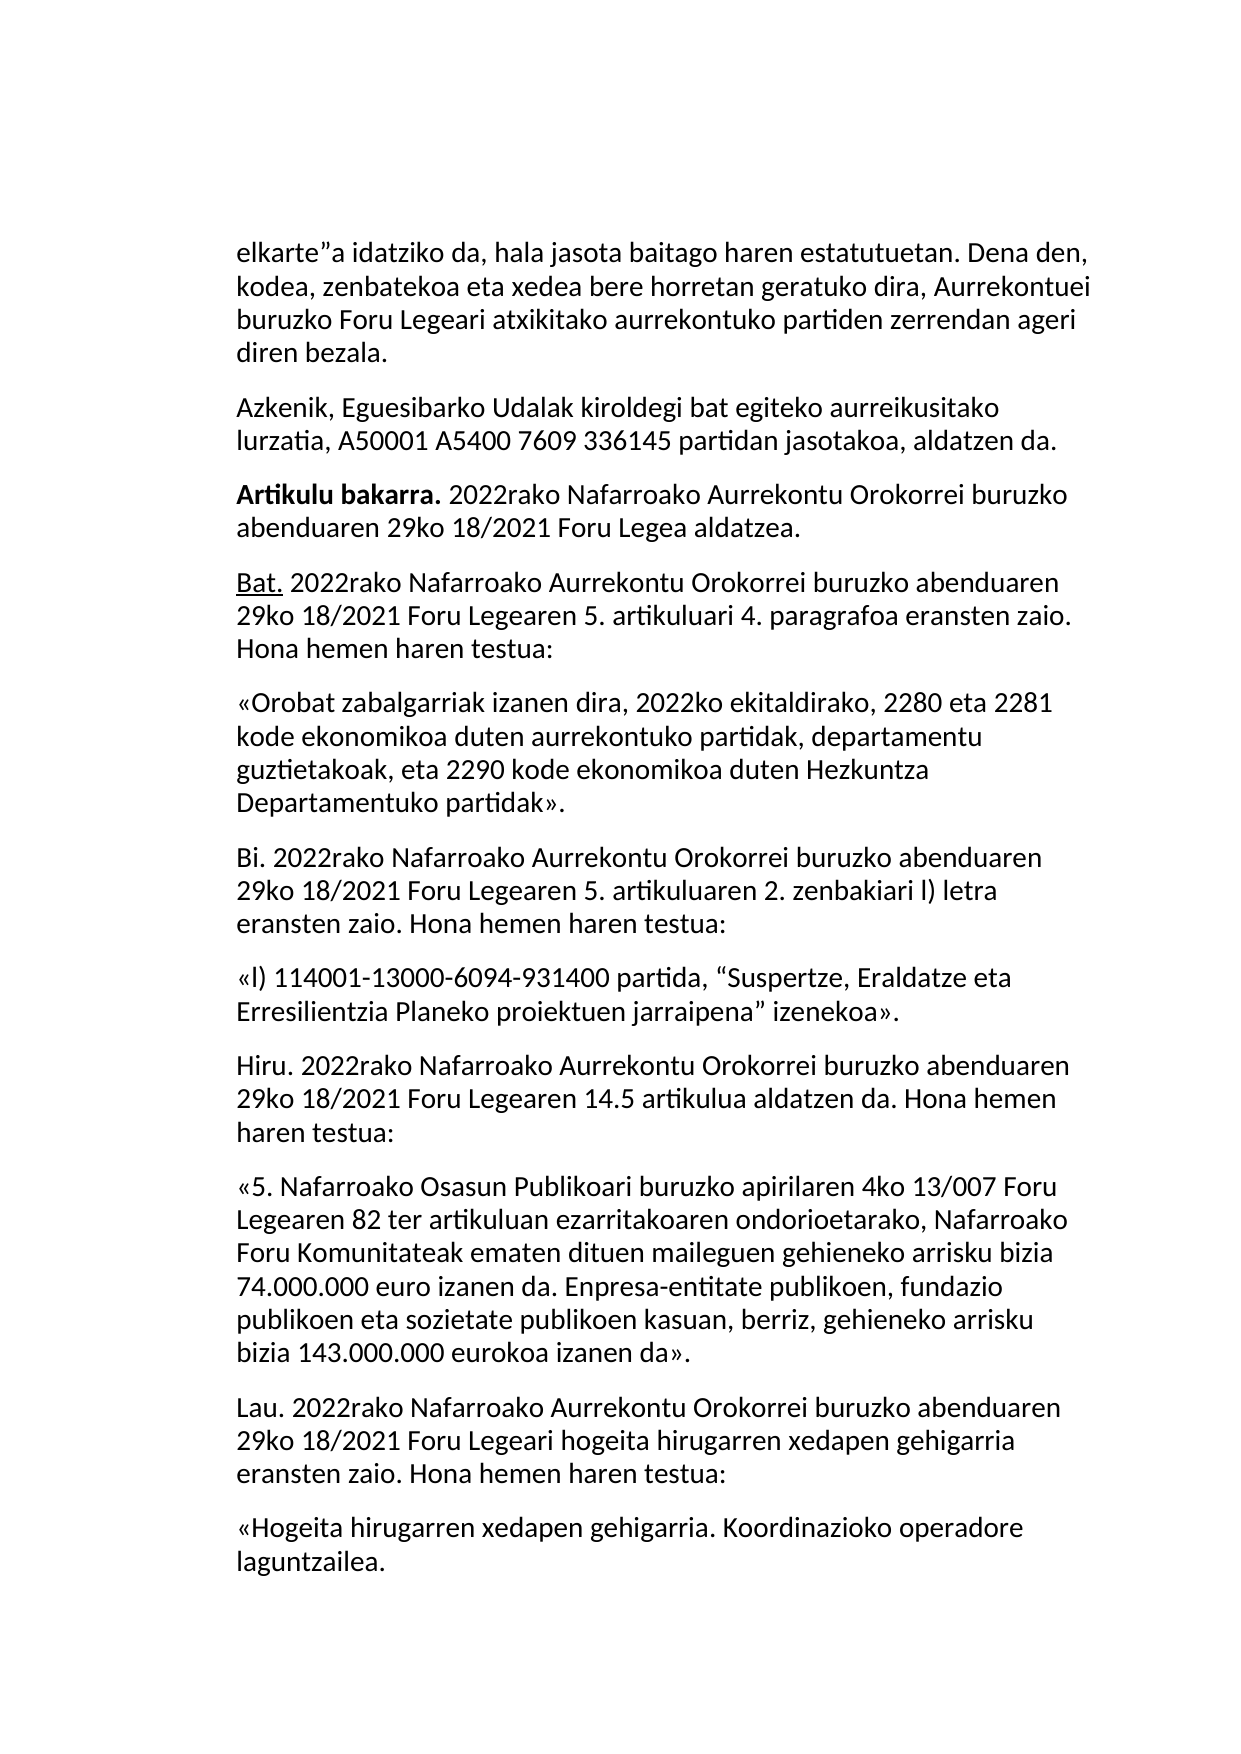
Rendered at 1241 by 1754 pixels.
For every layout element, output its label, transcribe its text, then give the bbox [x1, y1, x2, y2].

text «Hogeita hirugarren xedapen gehigarria. Koordinazioko operadore laguntzailea. [236, 1511, 1092, 1578]
text Hiru. 2022rako Nafarroako Aurrekontu Orokorrei buruzko abenduaren 29ko 18/2021 Foru Legearen 14.5 artikulua aldatzen da. Hona hemen haren testua: [236, 1049, 1092, 1149]
text «l) 114001-13000-6094-931400 partida, “Suspertze, Eraldatze eta Erresilientzia Planeko proiektuen jarraipena” izenekoa». [236, 961, 1092, 1028]
text Lau. 2022rako Nafarroako Aurrekontu Orokorrei buruzko abenduaren 29ko 18/2021 Foru Legeari hogeita hirugarren xedapen gehigarria eransten zaio. Hona hemen haren testua: [236, 1390, 1092, 1490]
text «5. Nafarroako Osasun Publikoari buruzko apirilaren 4ko 13/007 Foru Legearen 82 ter artikuluan ezarritakoaren ondorioetarako, Nafarroako Foru Komunitateak ematen dituen maileguen gehieneko arrisku bizia 74.000.000 euro izanen da. Enpresa-entitate publikoen, fundazio publikoen eta sozietate publikoen kasuan, berriz, gehieneko arrisku bizia 143.000.000 eurokoa izanen da». [236, 1169, 1092, 1369]
text Azkenik, Eguesibarko Udalak kiroldegi bat egiteko aurreikusitako lurzatia, A50001 A5400 7609 336145 partidan jasotakoa, aldatzen da. [236, 390, 1092, 457]
text Bat. 2022rako Nafarroako Aurrekontu Orokorrei buruzko abenduaren 29ko 18/2021 Foru Legearen 5. artikuluari 4. paragrafoa eransten zaio. Hona hemen haren testua: [236, 565, 1092, 665]
text Artikulu bakarra. 2022rako Nafarroako Aurrekontu Orokorrei buruzko abenduaren 29ko 18/2021 Foru Legea aldatzea. [236, 478, 1092, 544]
text «Orobat zabalgarriak izanen dira, 2022ko ekitaldirako, 2280 eta 2281 kode ekonomikoa duten aurrekontuko partidak, departamentu guztietakoak, eta 2290 kode ekonomikoa duten Hezkuntza Departamentuko partidak». [236, 686, 1092, 819]
text Bi. 2022rako Nafarroako Aurrekontu Orokorrei buruzko abenduaren 29ko 18/2021 Foru Legearen 5. artikuluaren 2. zenbakiari l) letra eransten zaio. Hona hemen haren testua: [236, 840, 1092, 940]
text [236, 236, 1092, 369]
